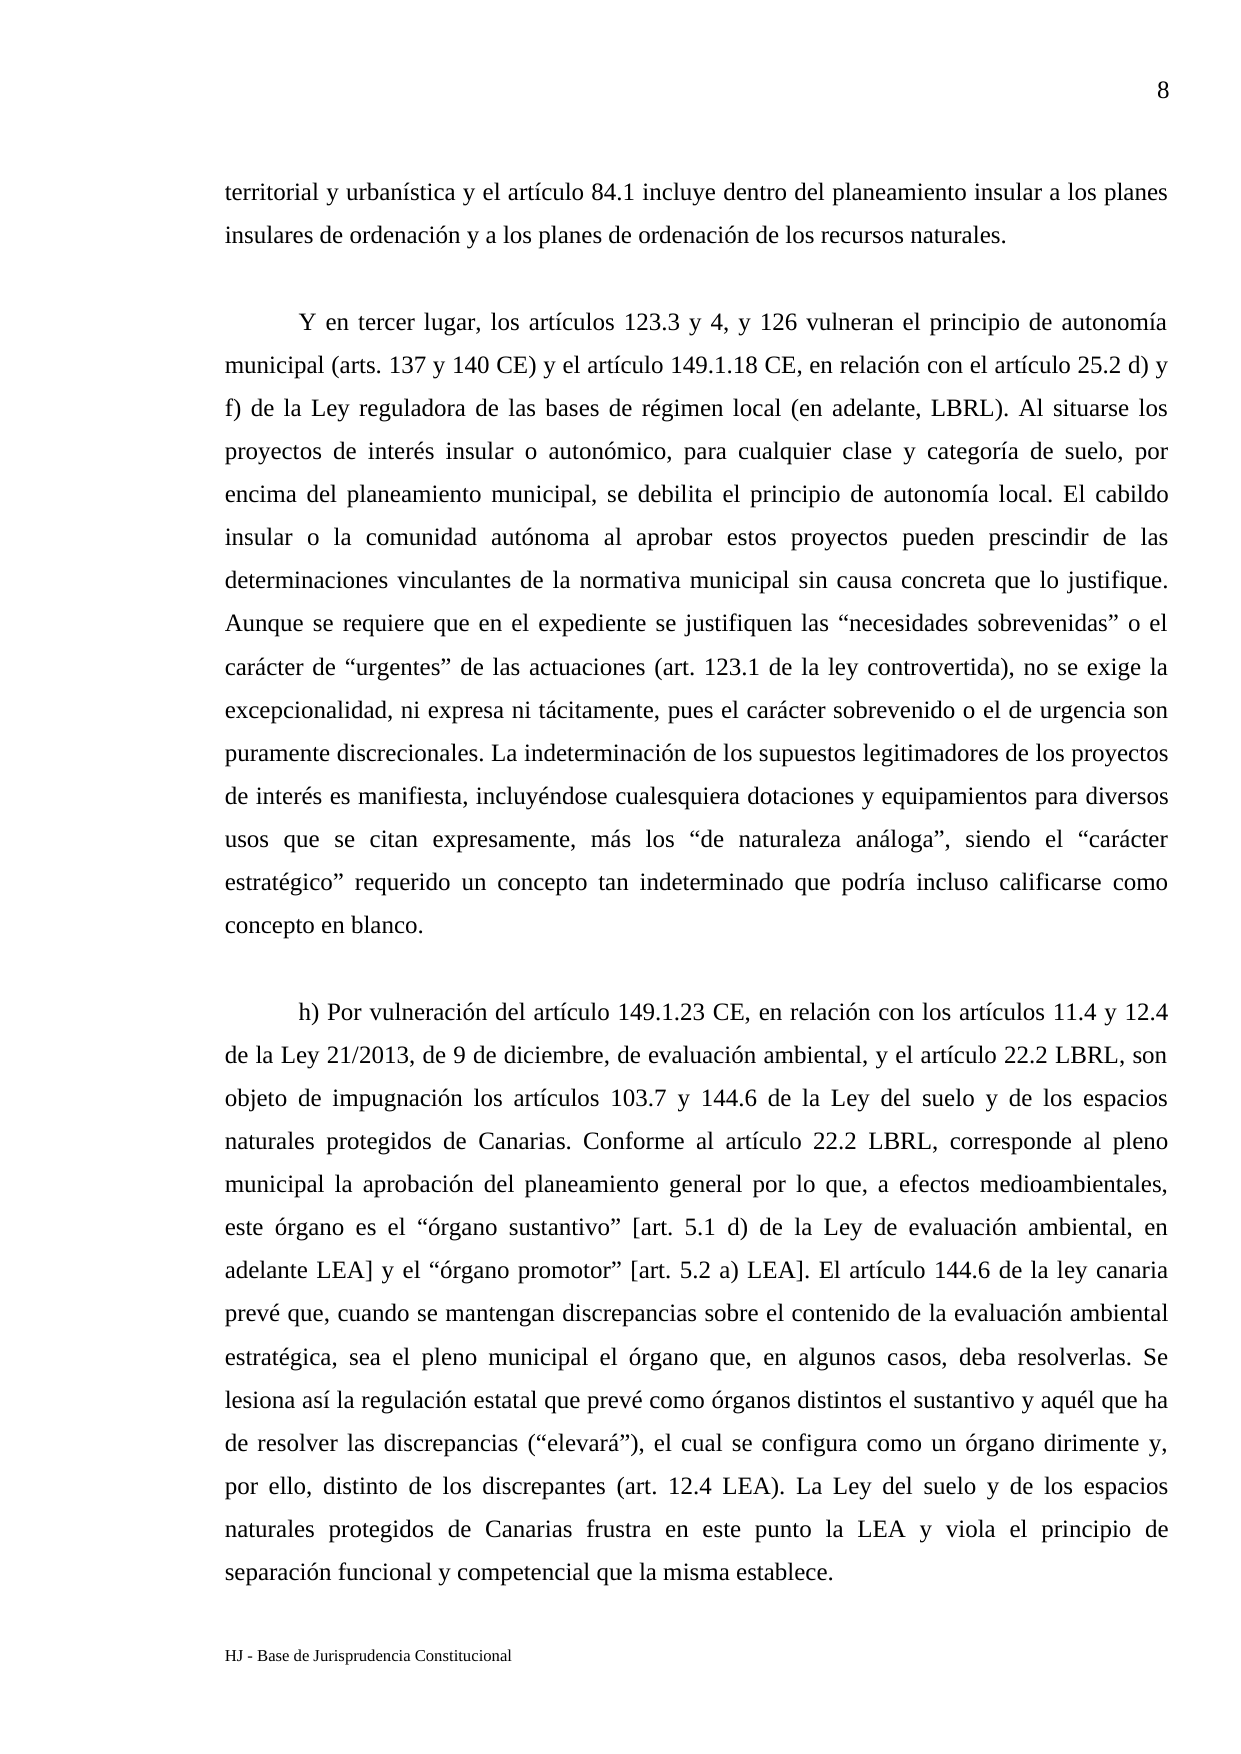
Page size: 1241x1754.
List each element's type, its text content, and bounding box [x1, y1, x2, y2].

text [224, 177, 1169, 249]
text Y en tercer lugar, los artículos 123.3 y 4, y 126 vulneran el principio de autonomía municipal (arts. 137 y 140 CE) y el artículo 149.1.18 CE, en relación con el artículo 25.2 d) y f) de la Ley reguladora de las bases de régimen local (en adelante, LBRL). Al situarse los proyectos de interés insular o autonómico, para cualquier clase y categoría de suelo, por encima del planeamiento municipal, se debilita el principio de autonomía local. El cabildo insular o la comunidad autónoma al aprobar estos proyectos pueden prescindir de las determinaciones vinculantes de la normativa municipal sin causa concreta que lo justifique. Aunque se requiere que en el expediente se justifiquen las “necesidades sobrevenidas” o el carácter de “urgentes” de las actuaciones (art. 123.1 de la ley controvertida), no se exige la excepcionalidad, ni expresa ni tácitamente, pues el carácter sobrevenido o el de urgencia son puramente discrecionales. La indeterminación de los supuestos legitimadores de los proyectos de interés es manifiesta, incluyéndose cualesquiera dotaciones y equipamientos para diversos usos que se citan expresamente, más los “de naturaleza análoga”, siendo el “carácter estratégico” requerido un concepto tan indeterminado que podría incluso calificarse como concepto en blanco. [224, 307, 1169, 939]
text h) Por vulneración del artículo 149.1.23 CE, en relación con los artículos 11.4 y 12.4 de la Ley 21/2013, de 9 de diciembre, de evaluación ambiental, y el artículo 22.2 LBRL, son objeto de impugnación los artículos 103.7 y 144.6 de la Ley del suelo y de los espacios naturales protegidos de Canarias. Conforme al artículo 22.2 LBRL, corresponde al pleno municipal la aprobación del planeamiento general por lo que, a efectos medioambientales, este órgano es el “órgano sustantivo” [art. 5.1 d) de la Ley de evaluación ambiental, en adelante LEA] y el “órgano promotor” [art. 5.2 a) LEA]. El artículo 144.6 de la ley canaria prevé que, cuando se mantengan discrepancias sobre el contenido de la evaluación ambiental estratégica, sea el pleno municipal el órgano que, en algunos casos, deba resolverlas. Se lesiona así la regulación estatal que prevé como órganos distintos el sustantivo y aquél que ha de resolver las discrepancias (“elevará”), el cual se configura como un órgano dirimente y, por ello, distinto de los discrepantes (art. 12.4 LEA). La Ley del suelo y de los espacios naturales protegidos de Canarias frustra en este punto la LEA y viola el principio de separación funcional y competencial que la misma establece. [224, 997, 1169, 1586]
